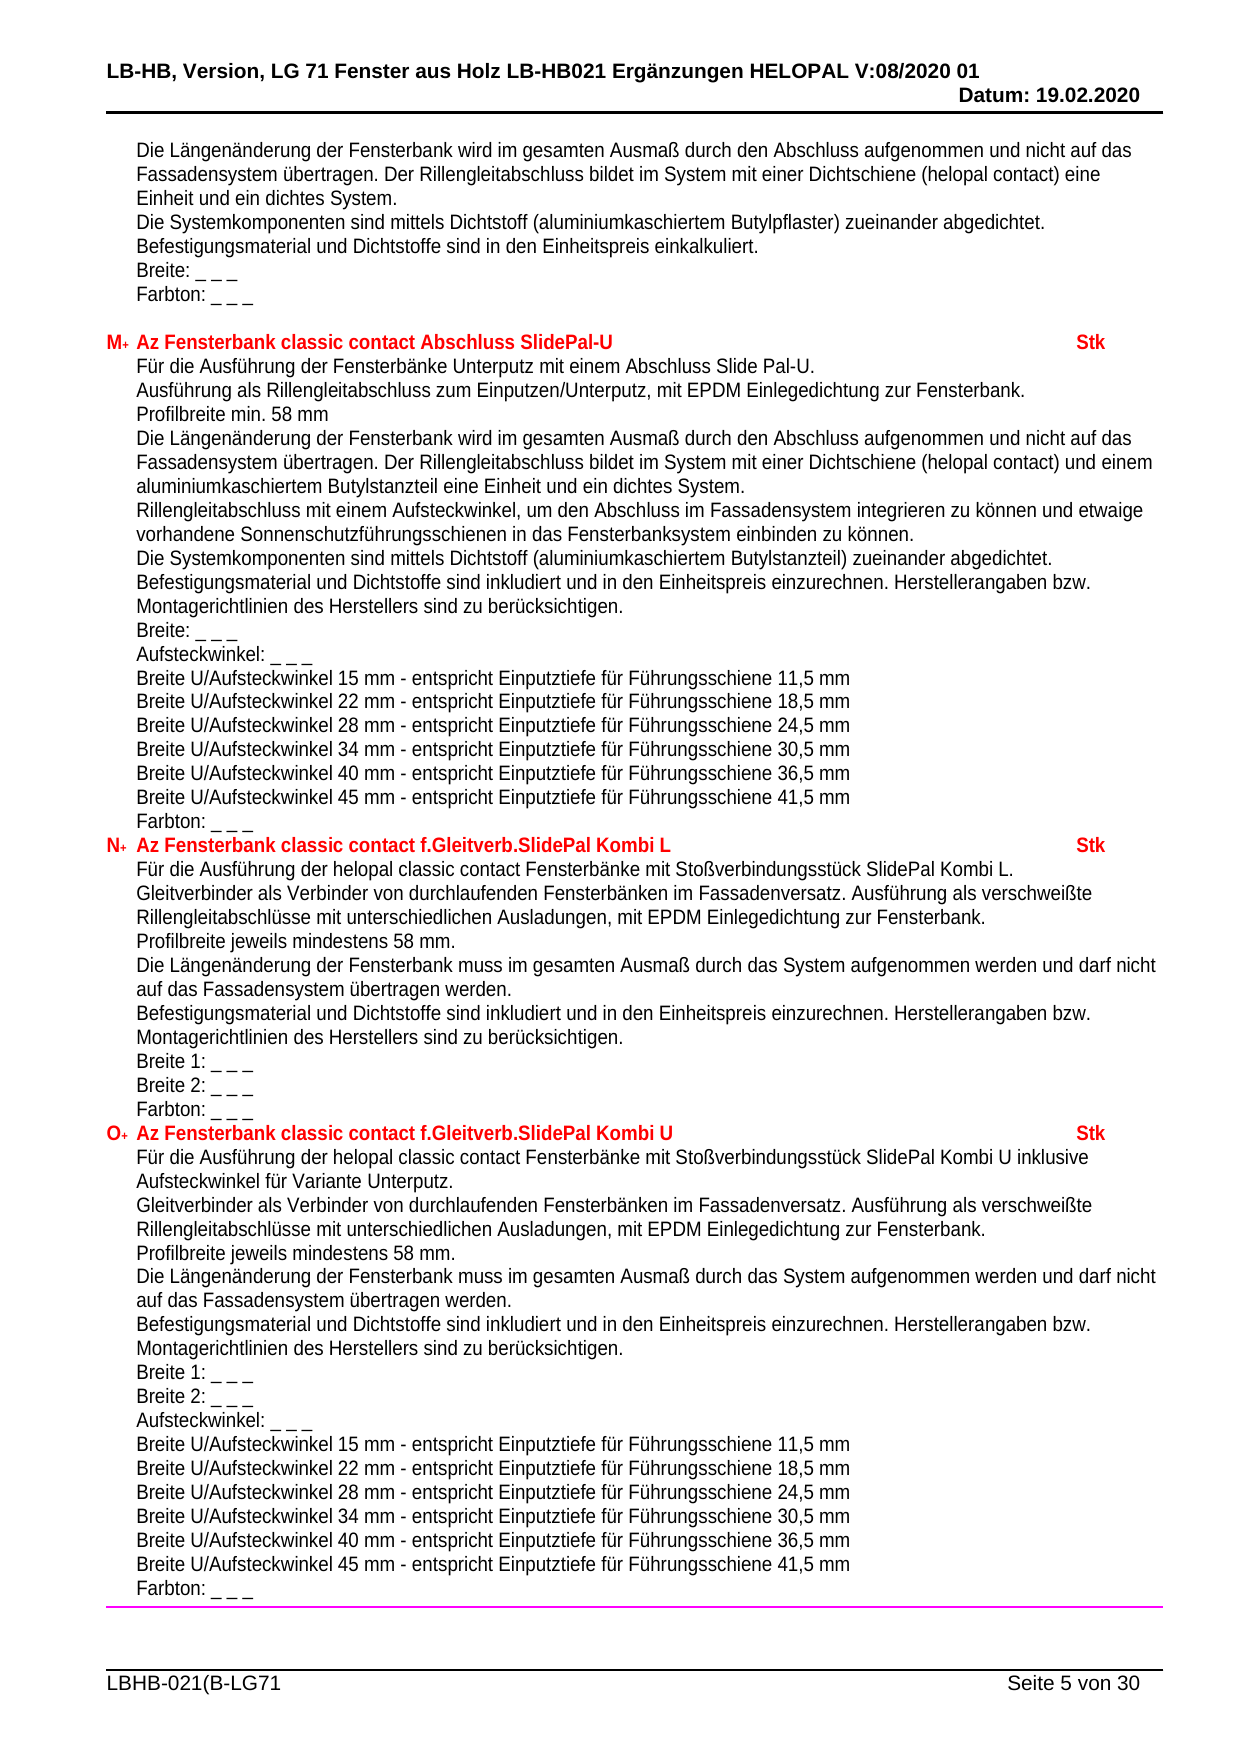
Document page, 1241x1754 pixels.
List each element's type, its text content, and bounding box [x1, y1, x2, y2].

text Rillengleitabschluss mit einem Aufsteckwinkel, um den Abschluss im Fassadensystem integrieren zu können und etwaige vorhandene Sonnenschutzführungsschienen in das Fensterbanksystem einbinden zu können. [136, 498, 1163, 546]
text Die Systemkomponenten sind mittels Dichtstoff (aluminiumkaschiertem Butylstanzteil) zueinander abgedichtet. [136, 546, 1163, 569]
text Für die Ausführung der helopal classic contact Fensterbänke mit Stoßverbindungsstück SlidePal Kombi U inklusive Aufsteckwinkel für Variante Unterputz. [136, 1144, 1163, 1192]
text Profilbreite min. 58 mm [136, 402, 1163, 426]
text Breite: _ _ _ [136, 617, 1163, 641]
text Für die Ausführung der Fensterbänke Unterputz mit einem Abschluss Slide Pal-U. [136, 354, 1163, 378]
text Die Längenänderung der Fensterbank muss im gesamten Ausmaß durch das System aufgenommen werden und darf nicht auf das Fassadensystem übertragen werden. [136, 953, 1163, 1001]
text Breite U/Aufsteckwinkel 40 mm - entspricht Einputztiefe für Führungsschiene 36,5 mm [136, 1528, 1163, 1552]
text Breite U/Aufsteckwinkel 45 mm - entspricht Einputztiefe für Führungsschiene 41,5 mm [136, 1552, 1163, 1576]
text Aufsteckwinkel: _ _ _ [136, 1408, 1163, 1432]
text Die Längenänderung der Fensterbank muss im gesamten Ausmaß durch das System aufgenommen werden und darf nicht auf das Fassadensystem übertragen werden. [136, 1264, 1163, 1312]
text Für die Ausführung der helopal classic contact Fensterbänke mit Stoßverbindungsstück SlidePal Kombi L. [136, 857, 1163, 881]
text Befestigungsmaterial und Dichtstoffe sind in den Einheitspreis einkalkuliert. [136, 234, 1163, 258]
text Breite U/Aufsteckwinkel 40 mm - entspricht Einputztiefe für Führungsschiene 36,5 mm [136, 761, 1163, 785]
text Breite U/Aufsteckwinkel 34 mm - entspricht Einputztiefe für Führungsschiene 30,5 mm [136, 737, 1163, 761]
text Profilbreite jeweils mindestens 58 mm. [136, 929, 1163, 953]
text O+ Az Fensterbank classic contact f.Gleitverb.SlidePal Kombi U Stk [106, 1121, 1163, 1144]
text Breite 1: _ _ _ [136, 1049, 1163, 1073]
text Breite U/Aufsteckwinkel 28 mm - entspricht Einputztiefe für Führungsschiene 24,5 mm [136, 1480, 1163, 1504]
text Farbton: _ _ _ [136, 809, 1163, 833]
text Gleitverbinder als Verbinder von durchlaufenden Fensterbänken im Fassadenversatz. Ausführung als verschweißte Rillengleitabschlüsse mit unterschiedlichen Ausladungen, mit EPDM Einlegedichtung zur Fensterbank. [136, 1192, 1163, 1240]
text Befestigungsmaterial und Dichtstoffe sind inkludiert und in den Einheitspreis einzurechnen. Herstellerangaben bzw. Montagerichtlinien des Herstellers sind zu berücksichtigen. [136, 1312, 1163, 1360]
text Die Systemkomponenten sind mittels Dichtstoff (aluminiumkaschiertem Butylpflaster) zueinander abgedichtet. [136, 210, 1163, 234]
text Breite U/Aufsteckwinkel 15 mm - entspricht Einputztiefe für Führungsschiene 11,5 mm [136, 1432, 1163, 1456]
text Aufsteckwinkel: _ _ _ [136, 641, 1163, 665]
text Die Längenänderung der Fensterbank wird im gesamten Ausmaß durch den Abschluss aufgenommen und nicht auf das Fassadensystem übertragen. Der Rillengleitabschluss bildet im System mit einer Dichtschiene (helopal contact) und einem aluminiumkaschiertem Butylstanzteil eine Einheit und ein dichtes System. [136, 426, 1163, 498]
text Die Längenänderung der Fensterbank wird im gesamten Ausmaß durch den Abschluss aufgenommen und nicht auf das Fassadensystem übertragen. Der Rillengleitabschluss bildet im System mit einer Dichtschiene (helopal contact) eine Einheit und ein dichtes System. [136, 138, 1163, 210]
text Farbton: _ _ _ [136, 282, 1163, 306]
text Breite U/Aufsteckwinkel 45 mm - entspricht Einputztiefe für Führungsschiene 41,5 mm [136, 785, 1163, 809]
text Breite 1: _ _ _ [136, 1360, 1163, 1384]
text Breite U/Aufsteckwinkel 34 mm - entspricht Einputztiefe für Führungsschiene 30,5 mm [136, 1504, 1163, 1528]
text Farbton: _ _ _ [136, 1576, 1163, 1600]
text Profilbreite jeweils mindestens 58 mm. [136, 1240, 1163, 1264]
text Breite 2: _ _ _ [136, 1073, 1163, 1097]
text Farbton: _ _ _ [136, 1097, 1163, 1121]
text N+ Az Fensterbank classic contact f.Gleitverb.SlidePal Kombi L Stk [106, 833, 1163, 857]
text Befestigungsmaterial und Dichtstoffe sind inkludiert und in den Einheitspreis einzurechnen. Herstellerangaben bzw. Montagerichtlinien des Herstellers sind zu berücksichtigen. [136, 1001, 1163, 1049]
text M+ Az Fensterbank classic contact Abschluss SlidePal-U Stk [106, 330, 1163, 354]
text Ausführung als Rillengleitabschluss zum Einputzen/Unterputz, mit EPDM Einlegedichtung zur Fensterbank. [136, 378, 1163, 402]
text Breite U/Aufsteckwinkel 22 mm - entspricht Einputztiefe für Führungsschiene 18,5 mm [136, 1456, 1163, 1480]
text Breite U/Aufsteckwinkel 15 mm - entspricht Einputztiefe für Führungsschiene 11,5 mm [136, 665, 1163, 689]
text Gleitverbinder als Verbinder von durchlaufenden Fensterbänken im Fassadenversatz. Ausführung als verschweißte Rillengleitabschlüsse mit unterschiedlichen Ausladungen, mit EPDM Einlegedichtung zur Fensterbank. [136, 881, 1163, 929]
text Breite 2: _ _ _ [136, 1384, 1163, 1408]
text Breite U/Aufsteckwinkel 22 mm - entspricht Einputztiefe für Führungsschiene 18,5 mm [136, 689, 1163, 713]
text Befestigungsmaterial und Dichtstoffe sind inkludiert und in den Einheitspreis einzurechnen. Herstellerangaben bzw. Montagerichtlinien des Herstellers sind zu berücksichtigen. [136, 569, 1163, 617]
text Breite U/Aufsteckwinkel 28 mm - entspricht Einputztiefe für Führungsschiene 24,5 mm [136, 713, 1163, 737]
text Breite: _ _ _ [136, 258, 1163, 282]
